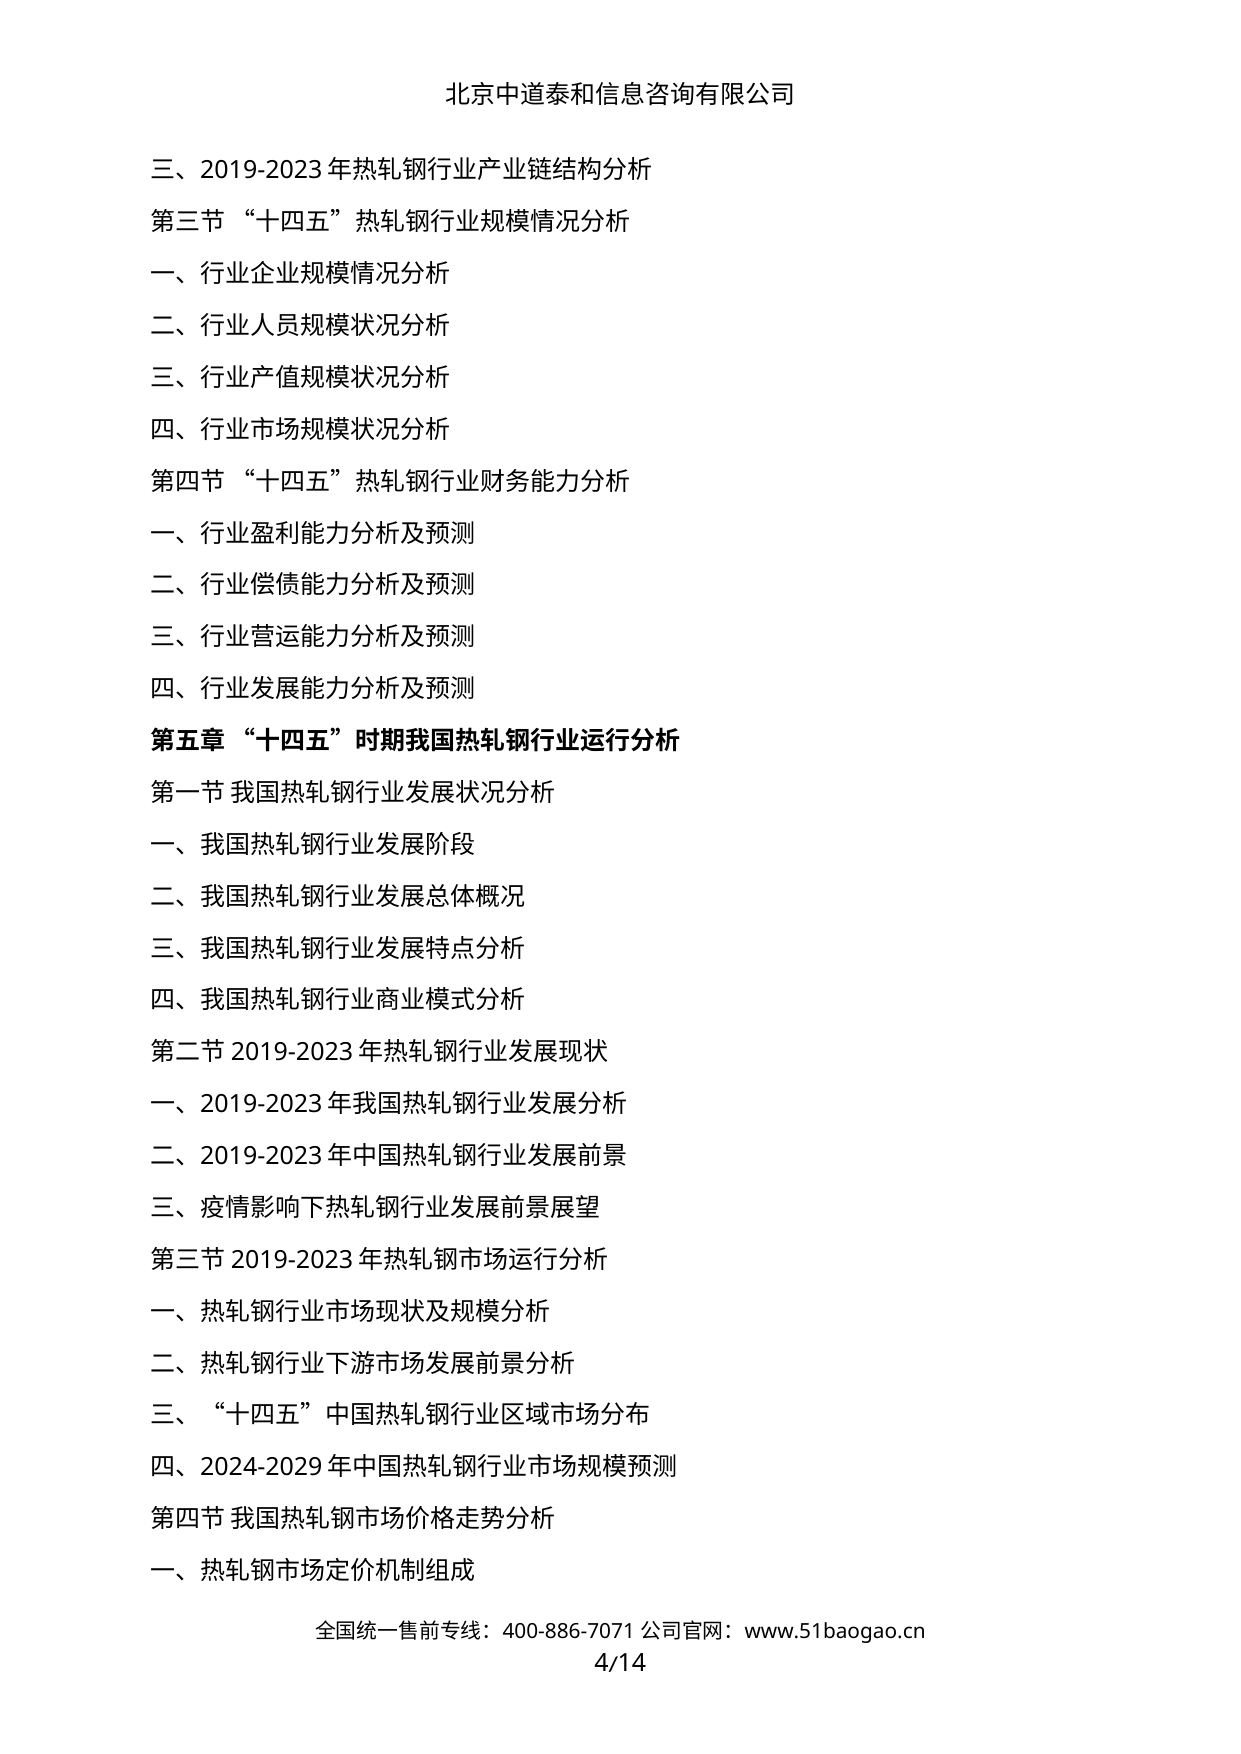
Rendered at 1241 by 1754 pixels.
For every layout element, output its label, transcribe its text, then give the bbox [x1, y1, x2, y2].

text 一、行业盈利能力分析及预测 [150, 513, 1090, 549]
text 一、行业企业规模情况分析 [150, 254, 1090, 290]
text 一、热轧钢市场定价机制组成 [150, 1551, 1090, 1587]
text 四、行业发展能力分析及预测 [150, 669, 1090, 705]
text 第四节 “十四五”热轧钢行业财务能力分析 [150, 461, 1090, 497]
text 第三节 2019-2023年热轧钢市场运行分析 [150, 1239, 1090, 1276]
text 第一节 我国热轧钢行业发展状况分析 [150, 772, 1090, 809]
text 四、行业市场规模状况分析 [150, 409, 1090, 446]
text 三、2019-2023年热轧钢行业产业链结构分析 [150, 150, 1090, 186]
text 三、“十四五”中国热轧钢行业区域市场分布 [150, 1395, 1090, 1431]
text 二、2019-2023年中国热轧钢行业发展前景 [150, 1136, 1090, 1172]
text 第五章 “十四五”时期我国热轧钢行业运行分析 [150, 721, 1090, 757]
text 三、疫情影响下热轧钢行业发展前景展望 [150, 1187, 1090, 1224]
text 三、行业营运能力分析及预测 [150, 617, 1090, 653]
text 四、我国热轧钢行业商业模式分析 [150, 980, 1090, 1016]
text 一、我国热轧钢行业发展阶段 [150, 824, 1090, 861]
text 二、行业人员规模状况分析 [150, 306, 1090, 342]
text 四、2024-2029年中国热轧钢行业市场规模预测 [150, 1447, 1090, 1483]
text 第三节 “十四五”热轧钢行业规模情况分析 [150, 202, 1090, 238]
text 三、行业产值规模状况分析 [150, 357, 1090, 394]
text 第四节 我国热轧钢市场价格走势分析 [150, 1499, 1090, 1535]
text 二、我国热轧钢行业发展总体概况 [150, 876, 1090, 912]
text 二、行业偿债能力分析及预测 [150, 565, 1090, 601]
text 第二节 2019-2023年热轧钢行业发展现状 [150, 1032, 1090, 1068]
text 一、2019-2023年我国热轧钢行业发展分析 [150, 1084, 1090, 1120]
text 二、热轧钢行业下游市场发展前景分析 [150, 1343, 1090, 1379]
text 一、热轧钢行业市场现状及规模分析 [150, 1291, 1090, 1327]
text 三、我国热轧钢行业发展特点分析 [150, 928, 1090, 964]
